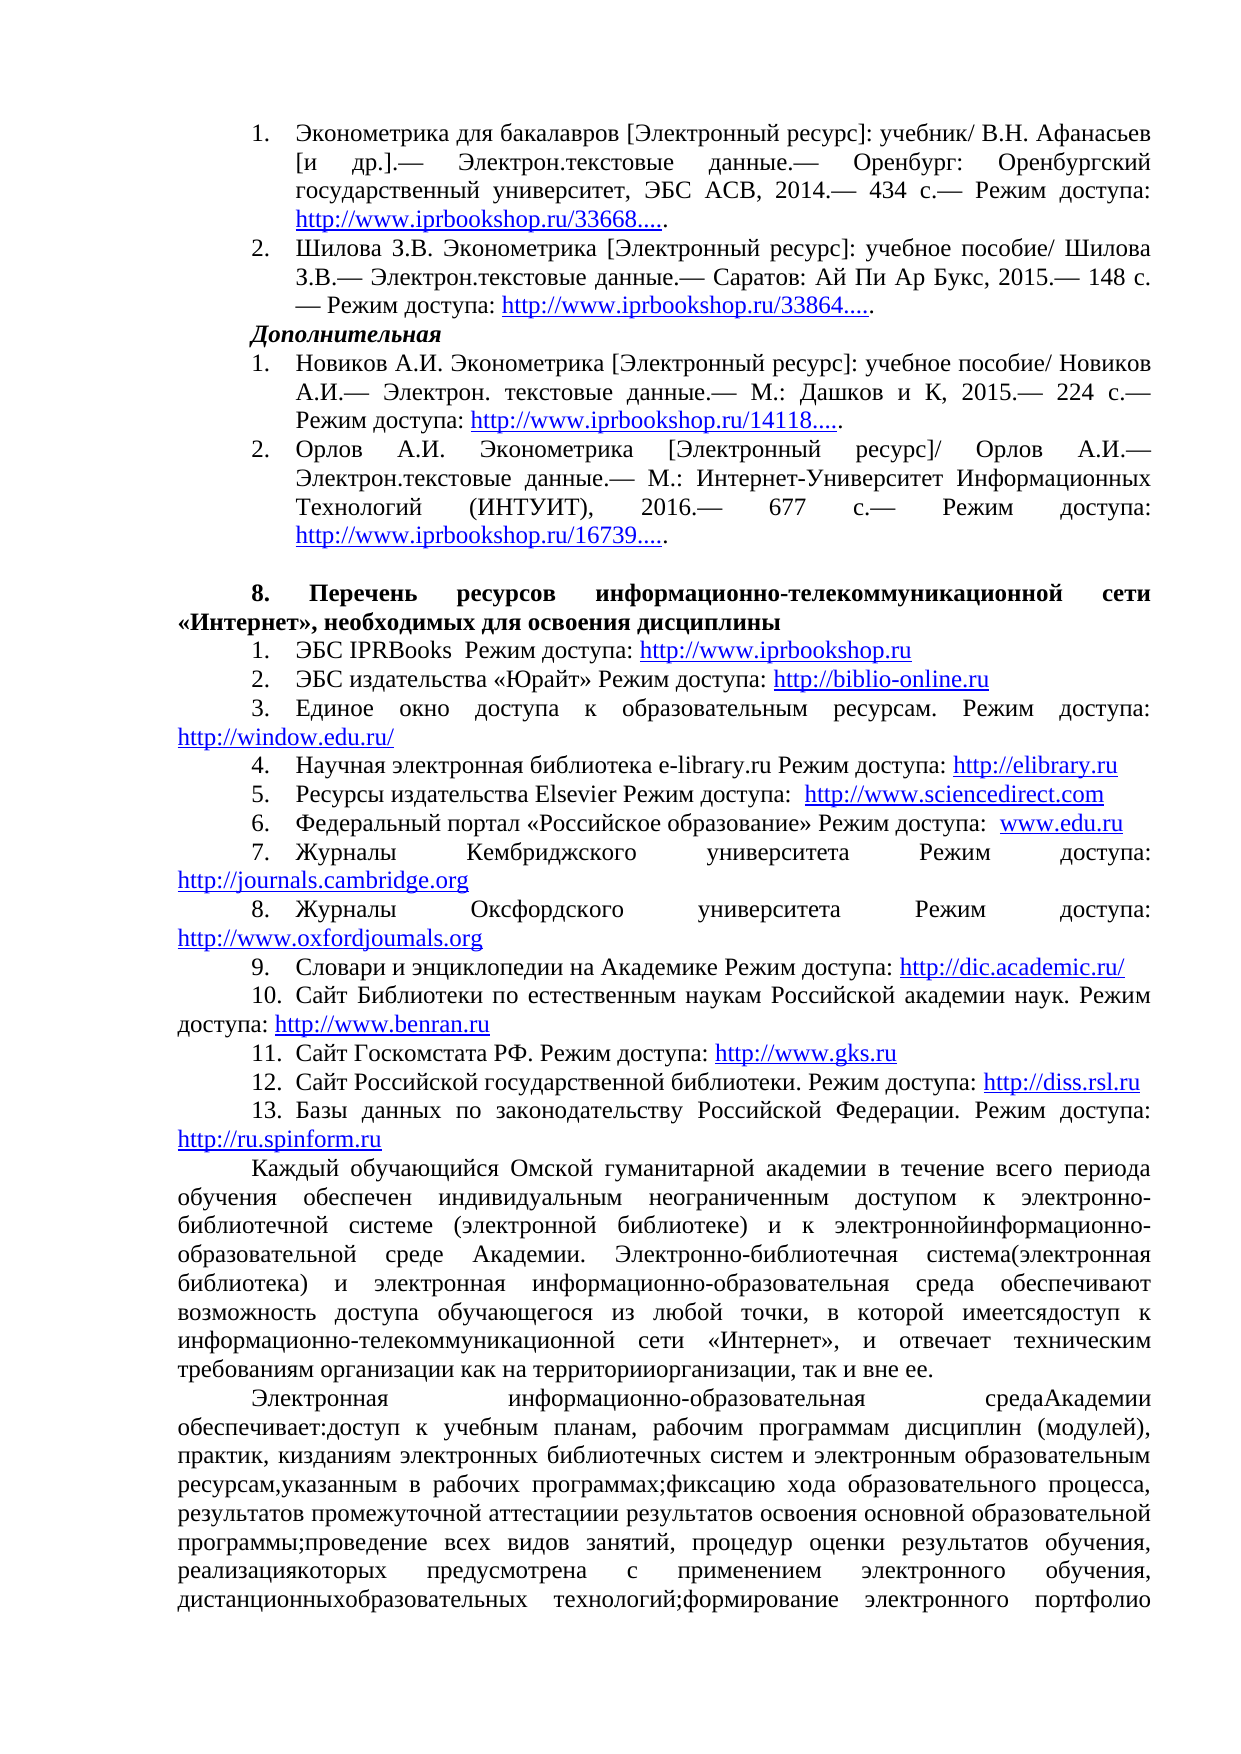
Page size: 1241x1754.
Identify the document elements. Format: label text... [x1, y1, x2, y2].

list Шилова З.В. Эконометрика [Электронный ресурс]: учебное пособие/ Шилова З.В.— Электрон.текстовые данные.— Саратов: Ай Пи Ар Букс, 2015.— 148 c.— Режим доступа: http://www.iprbookshop.ru/33864..... [251, 233, 1152, 319]
list Ресурсы издательства Elsevier Режим доступа: http://www.sciencedirect.com [177, 779, 1152, 808]
list Базы данных по законодательству Российской Федерации. Режим доступа: http://ru.spinform.ru [177, 1096, 1152, 1153]
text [177, 1383, 1152, 1613]
list Словари и энциклопедии на Академике Режим доступа: http://dic.academic.ru/ [177, 952, 1152, 981]
list Единое окно доступа к образовательным ресурсам. Режим доступа: http://window.edu.ru/ [177, 693, 1152, 751]
list Сайт Библиотеки по естественным наукам Российской академии наук. Режим доступа: http://www.benran.ru [177, 981, 1152, 1038]
list ЭБС издательства «Юрайт» Режим доступа: http://biblio-online.ru [177, 664, 1152, 693]
list Сайт Российской государственной библиотеки. Режим доступа: http://diss.rsl.ru [177, 1067, 1152, 1096]
list Научная электронная библиотека e-library.ru Режим доступа: http://elibrary.ru [177, 751, 1152, 779]
list Новиков А.И. Эконометрика [Электронный ресурс]: учебное пособие/ Новиков А.И.— Электрон. текстовые данные.— М.: Дашков и К, 2015.— 224 c.— Режим доступа: http://www.iprbookshop.ru/14118..... [251, 348, 1152, 434]
list Орлов А.И. Эконометрика [Электронный ресурс]/ Орлов А.И.— Электрон.текстовые данные.— М.: Интернет-Университет Информационных Технологий (ИНТУИТ), 2016.— 677 c.— Режим доступа: http://www.iprbookshop.ru/16739..... [251, 434, 1152, 549]
list Эконометрика для бакалавров [Электронный ресурс]: учебник/ В.Н. Афанасьев [и др.].— Электрон.текстовые данные.— Оренбург: Оренбургский государственный университет, ЭБС АСВ, 2014.— 434 c.— Режим доступа: http://www.iprbookshop.ru/33668..... [251, 118, 1152, 233]
text Дополнительная [251, 319, 1152, 348]
text Каждый обучающийся Омской гуманитарной академии в течение всего периода обучения обеспечен индивидуальным неограниченным доступом к электронно-библиотечной системе (электронной библиотеке) и к электроннойинформационно-образовательной среде Академии. Электронно-библиотечная система(электронная библиотека) и электронная информационно-образовательная среда обеспечивают возможность доступа обучающегося из любой точки, в которой имеетсядоступ к информационно-телекоммуникационной сети «Интернет», и отвечает техническим требованиям организации как на территорииорганизации, так и вне ее. [177, 1153, 1152, 1383]
list Журналы Кембриджского университета Режим доступа: http://journals.cambridge.org [177, 837, 1152, 894]
list Журналы Оксфордского университета Режим доступа: http://www.oxfordjoumals.org [177, 894, 1152, 952]
list Сайт Госкомстата РФ. Режим доступа: http://www.gks.ru [177, 1038, 1152, 1067]
list ЭБС IPRBooks Режим доступа: http://www.iprbookshop.ru [177, 636, 1152, 664]
text 8. Перечень ресурсов информационно-телекоммуникационной сети «Интернет», необходимых для освоения дисциплины [177, 578, 1152, 636]
list Федеральный портал «Российское образование» Режим доступа: www.edu.ru [177, 808, 1152, 837]
